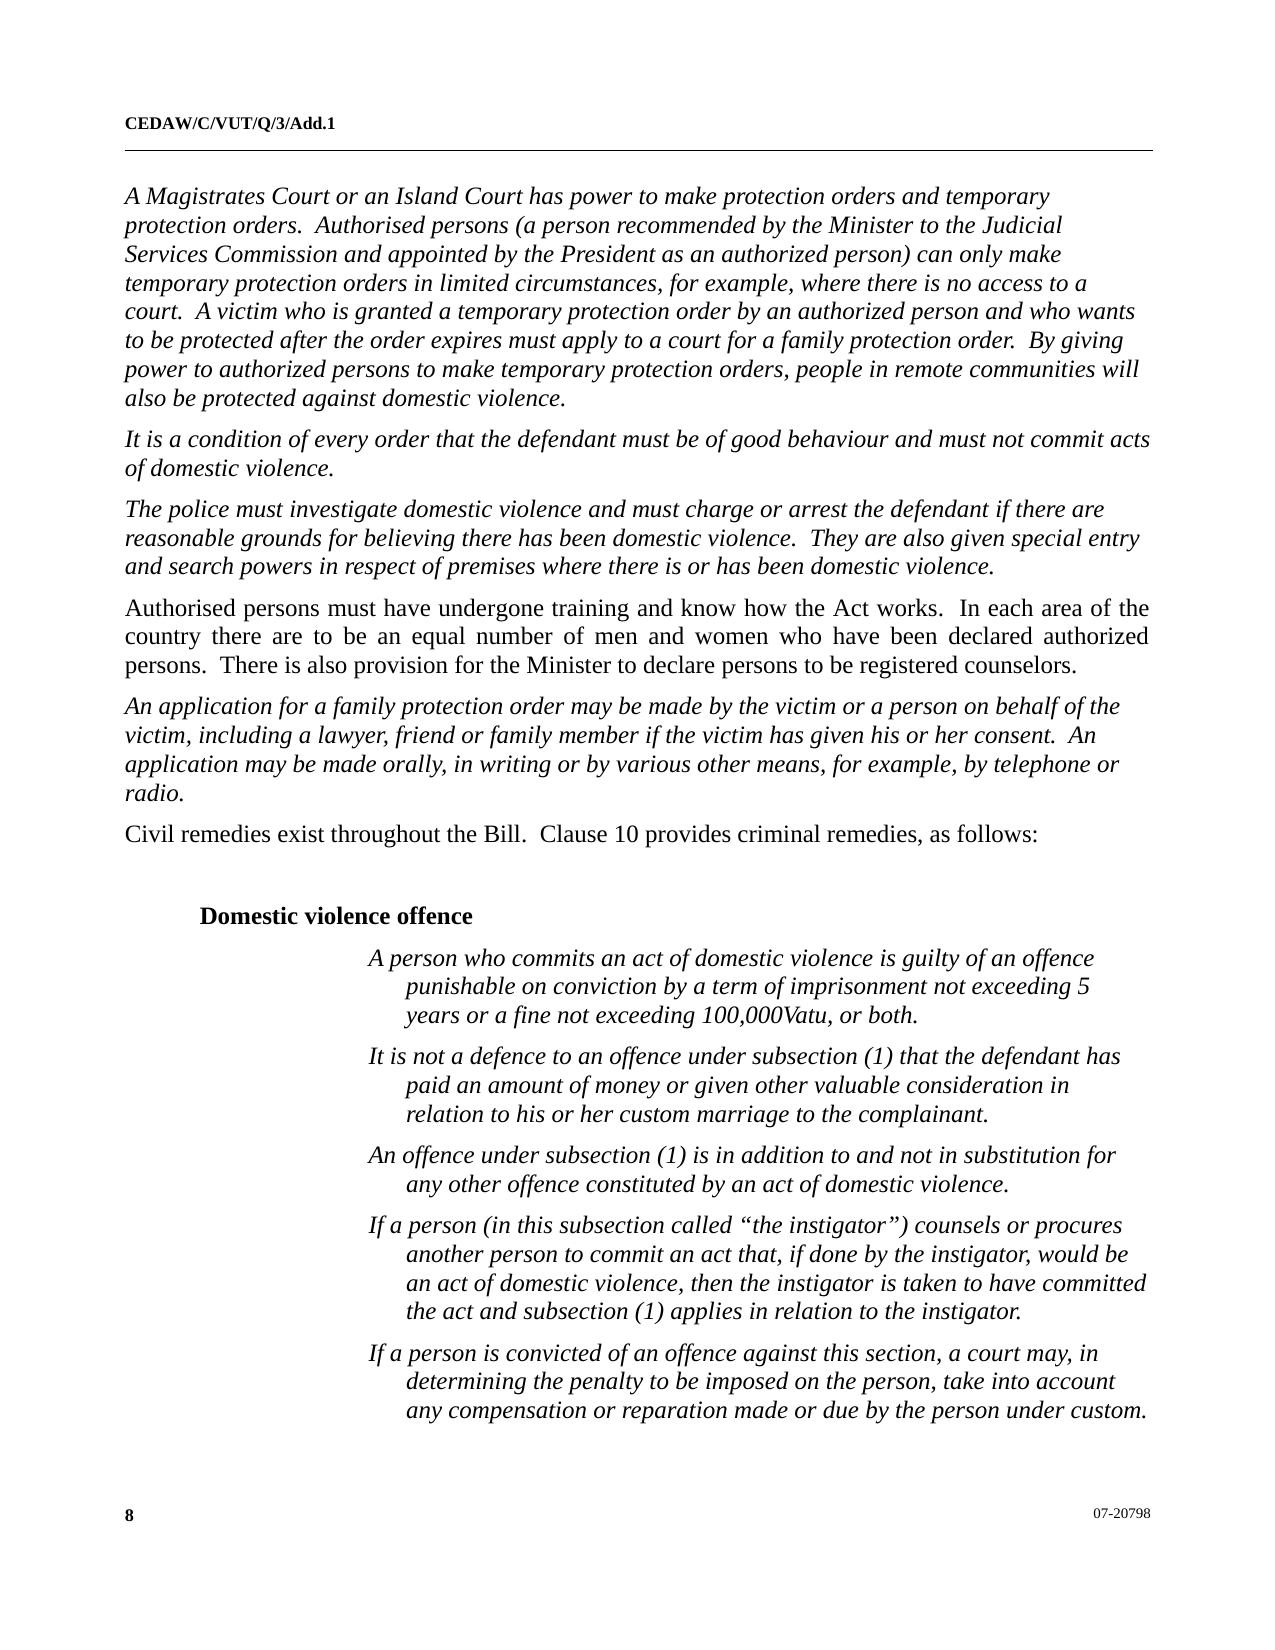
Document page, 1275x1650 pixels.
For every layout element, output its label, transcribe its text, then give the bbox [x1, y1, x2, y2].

text Civil remedies exist throughout the Bill. Clause 10 provides criminal remedies, as follows: [124, 819, 1151, 848]
list A person who commits an act of domestic violence is guilty of an offence punishable on conviction by a term of imprisonment not exceeding 5 years or a fine not exceeding 100,000Vatu, or both. [368, 943, 1151, 1029]
text The police must investigate domestic violence and must charge or arrest the defendant if there are reasonable grounds for believing there has been domestic violence. They are also given special entry and search powers in respect of premises where there is or has been domestic violence. [124, 494, 1151, 580]
list If a person is convicted of an offence against this section, a court may, in determining the penalty to be imposed on the person, take into account any compensation or reparation made or due by the person under custom. [368, 1338, 1151, 1424]
list An offence under subsection (1) is in addition to and not in substitution for any other offence constituted by an act of domestic violence. [368, 1140, 1151, 1198]
text It is a condition of every order that the defendant must be of good behaviour and must not commit acts of domestic violence. [124, 424, 1151, 481]
subtitle Domestic violence offence [199, 901, 1151, 930]
text An application for a family protection order may be made by the victim or a person on behalf of the victim, including a lawyer, friend or family member if the victim has given his or her consent. An application may be made orally, in writing or by various other means, for example, by telephone or radio. [124, 691, 1151, 806]
text Authorised persons must have undergone training and know how the Act works. In each area of the country there are to be an equal number of men and women who have been declared authorized persons. There is also provision for the Minister to declare persons to be registered counselors. [124, 593, 1151, 679]
list It is not a defence to an offence under subsection (1) that the defendant has paid an amount of money or given other valuable consideration in relation to his or her custom marriage to the complainant. [368, 1041, 1151, 1128]
text A or an has power to make protection orders and temporary protection orders. Authorised persons (a person recommended by the Minister to the Judicial Services Commission and appointed by the President as an authorized person) can only make temporary protection orders in limited circumstances, for example, where there is no access to a court. A victim who is granted a temporary protection order by an authorized person and who wants to be protected after the order expires must apply to a court for a family protection order. By giving power to authorized persons to make temporary protection orders, people in remote communities will also be protected against domestic violence. [124, 181, 1151, 411]
list If a person (in this subsection called “the instigator”) counsels or procures another person to commit an act that, if done by the instigator, would be an act of domestic violence, then the instigator is taken to have committed the act and subsection (1) applies in relation to the instigator. [368, 1210, 1151, 1325]
